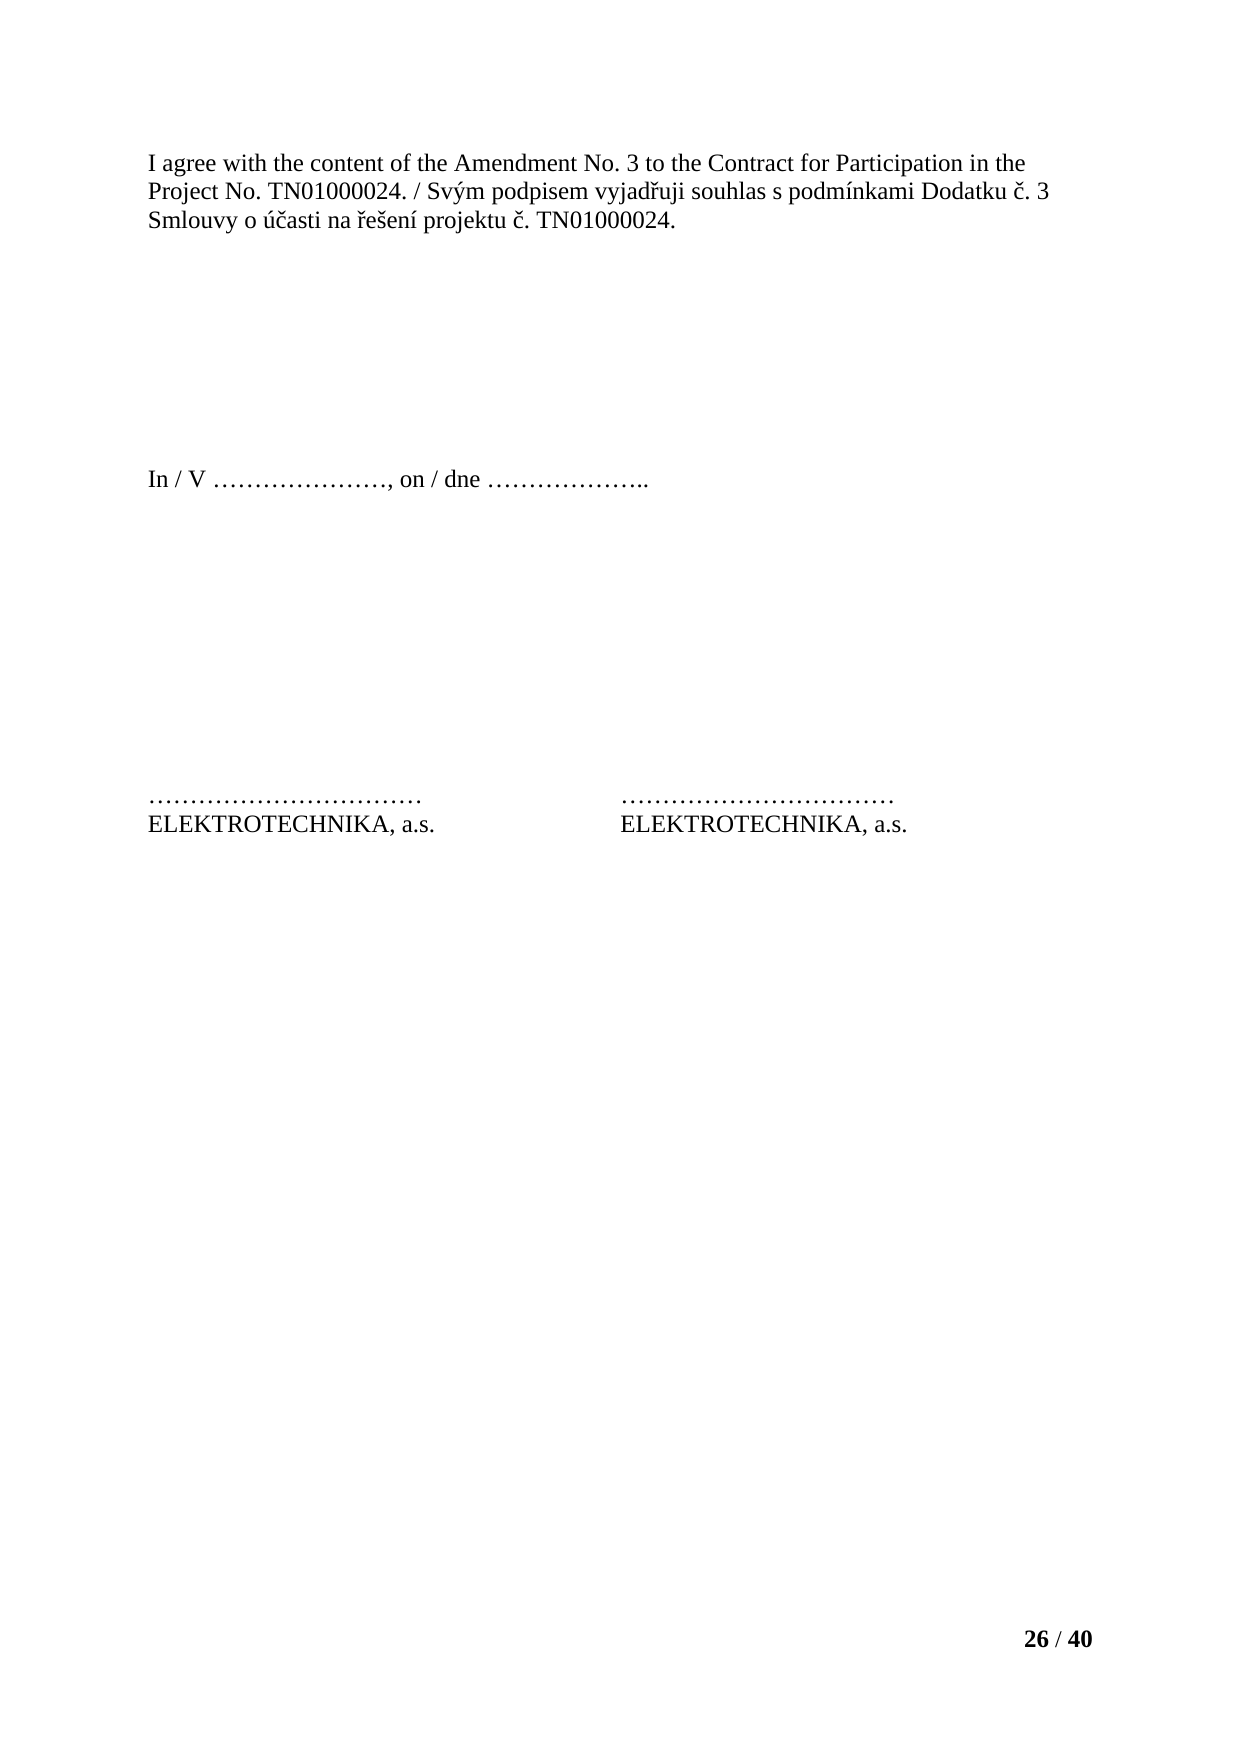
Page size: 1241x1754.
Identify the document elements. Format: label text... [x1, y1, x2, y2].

text …………………………… …………………………… [148, 780, 1092, 809]
text ELEKTROTECHNIKA, a.s. ELEKTROTECHNIKA, a.s. [148, 809, 1092, 838]
text In / V …………………, on / dne ……………….. [148, 464, 1092, 493]
text I agree with the content of the Amendment No. 3 to the Contract for Participation in the Project No. TN01000024. / Svým podpisem vyjadřuji souhlas s podmínkami Dodatku č. 3 Smlouvy o účasti na řešení projektu č. TN01000024. [148, 148, 1092, 234]
